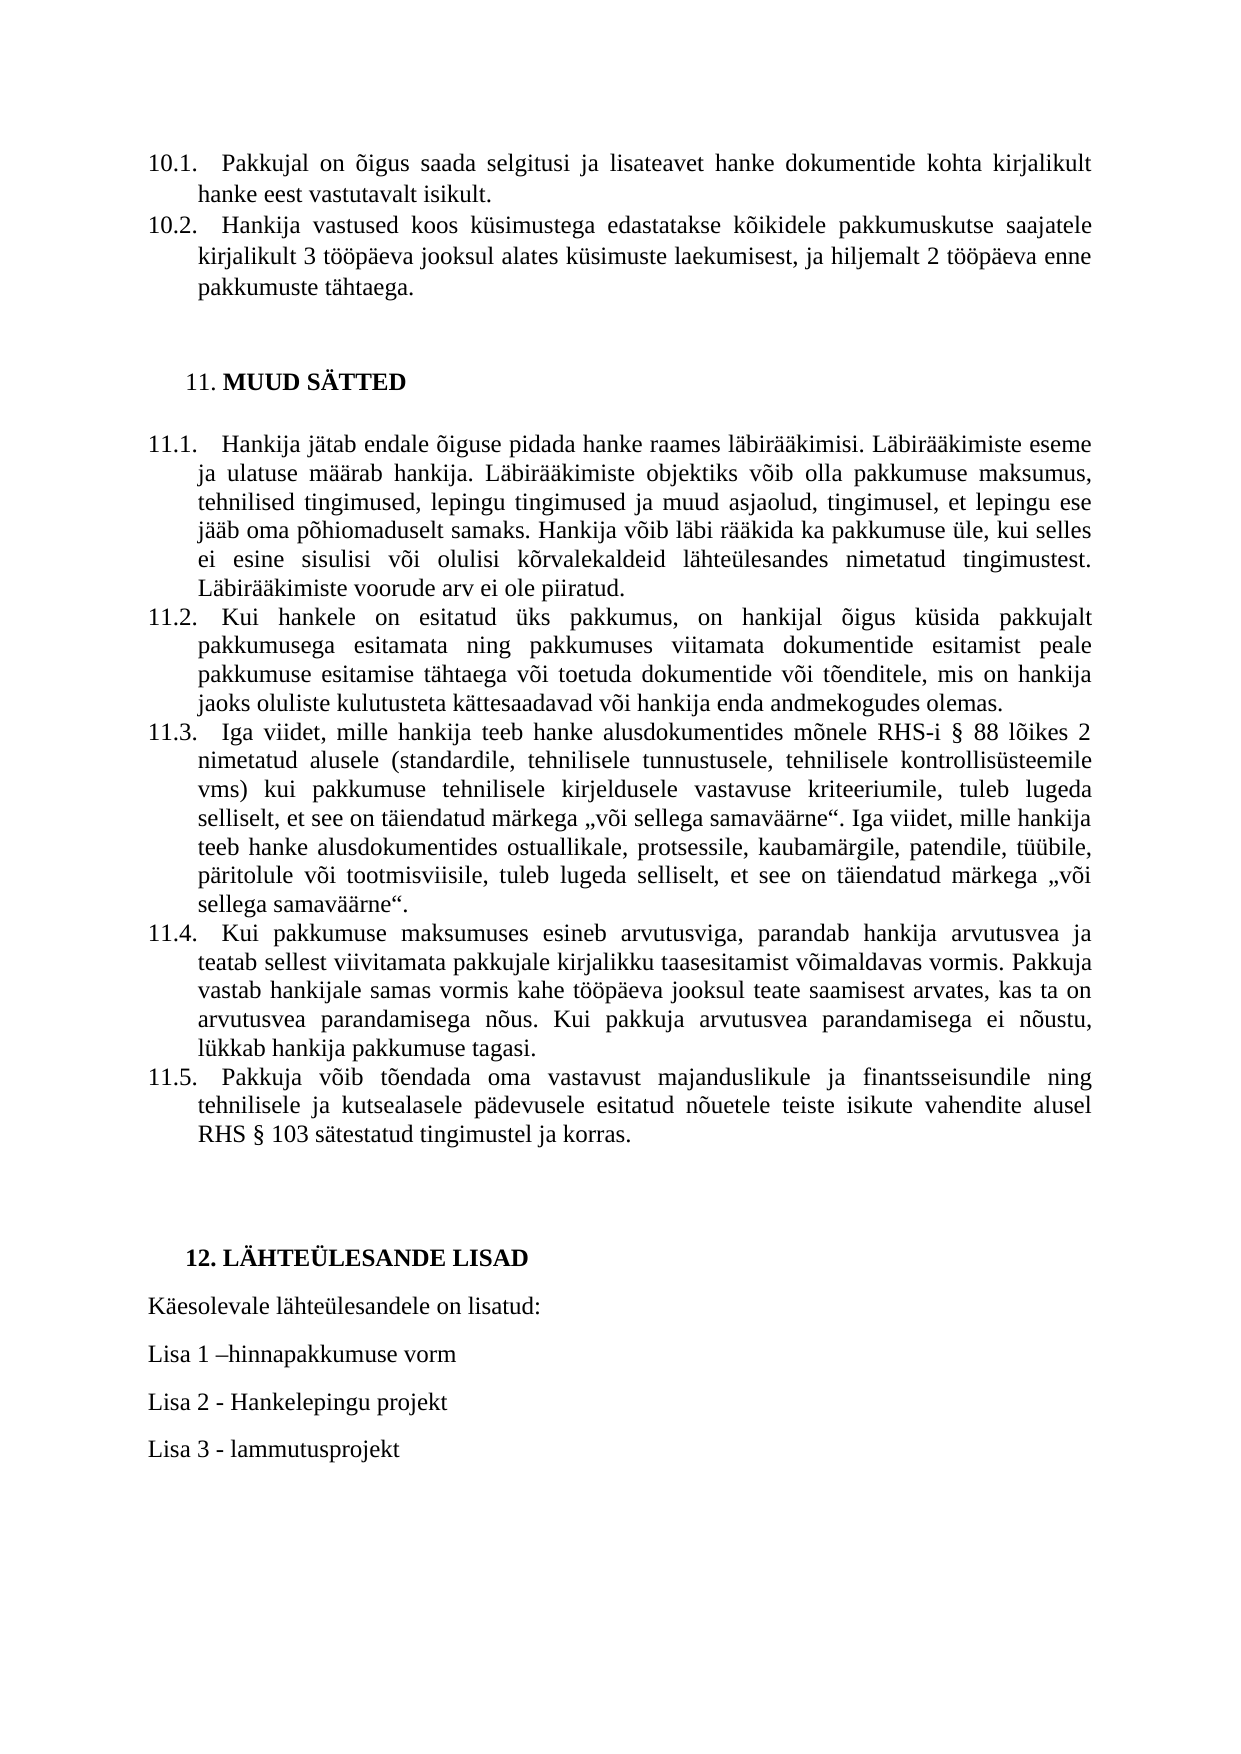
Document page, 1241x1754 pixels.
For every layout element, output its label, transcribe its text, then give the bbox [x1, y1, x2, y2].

text Lisa 1 –hinnapakkumuse vorm [148, 1339, 1093, 1368]
list Hankija vastused koos küsimustega edastatakse kõikidele pakkumuskutse saajatele kirjalikult 3 tööpäeva jooksul alates küsimuste laekumisest, ja hiljemalt 2 tööpäeva enne pakkumuste tähtaega. [148, 210, 1093, 301]
list MUUD SÄTTED [185, 367, 1093, 396]
list LÄHTEÜLESANDE LISAD [185, 1243, 1093, 1272]
text Lisa 2 - Hankelepingu projekt [148, 1387, 1093, 1415]
text Käesolevale lähteülesandele on lisatud: [148, 1291, 1093, 1320]
list Pakkujal on õigus saada selgitusi ja lisateavet hanke dokumentide kohta kirjalikult hanke eest vastutavalt isikult. [148, 148, 1093, 207]
list Kui pakkumuse maksumuses esineb arvutusviga, parandab hankija arvutusvea ja teatab sellest viivitamata pakkujale kirjalikku taasesitamist võimaldavas vormis. Pakkuja vastab hankijale samas vormis kahe tööpäeva jooksul teate saamisest arvates, kas ta on arvutusvea parandamisega nõus. Kui pakkuja arvutusvea parandamisega ei nõustu, lükkab hankija pakkumuse tagasi. [148, 918, 1093, 1062]
list Iga viidet, mille hankija teeb hanke alusdokumentides mõnele RHS-i § 88 lõikes 2 nimetatud alusele (standardile, tehnilisele tunnustusele, tehnilisele kontrollisüsteemile vms) kui pakkumuse tehnilisele kirjeldusele vastavuse kriteeriumile, tuleb lugeda selliselt, et see on täiendatud märkega „või sellega samaväärne“. Iga viidet, mille hankija teeb hanke alusdokumentides ostuallikale, protsessile, kaubamärgile, patendile, tüübile, päritolule või tootmisviisile, tuleb lugeda selliselt, et see on täiendatud märkega „või sellega samaväärne“. [148, 717, 1093, 918]
list Hankija jätab endale õiguse pidada hanke raames läbirääkimisi. Läbirääkimiste eseme ja ulatuse määrab hankija. Läbirääkimiste objektiks võib olla pakkumuse maksumus, tehnilised tingimused, lepingu tingimused ja muud asjaolud, tingimusel, et lepingu ese jääb oma põhiomaduselt samaks. Hankija võib läbi rääkida ka pakkumuse üle, kui selles ei esine sisulisi või olulisi kõrvalekaldeid lähteülesandes nimetatud tingimustest. Läbirääkimiste voorude arv ei ole piiratud. [148, 429, 1093, 602]
text Lisa 3 - lammutusprojekt [148, 1434, 1093, 1463]
list Kui hankele on esitatud üks pakkumus, on hankijal õigus küsida pakkujalt pakkumusega esitamata ning pakkumuses viitamata dokumentide esitamist peale pakkumuse esitamise tähtaega või toetuda dokumentide või tõenditele, mis on hankija jaoks oluliste kulutusteta kättesaadavad või hankija enda andmekogudes olemas. [148, 602, 1093, 717]
list Pakkuja võib tõendada oma vastavust majanduslikule ja finantsseisundile ning tehnilisele ja kutsealasele pädevusele esitatud nõuetele teiste isikute vahendite alusel RHS § 103 sätestatud tingimustel ja korras. [148, 1062, 1093, 1148]
